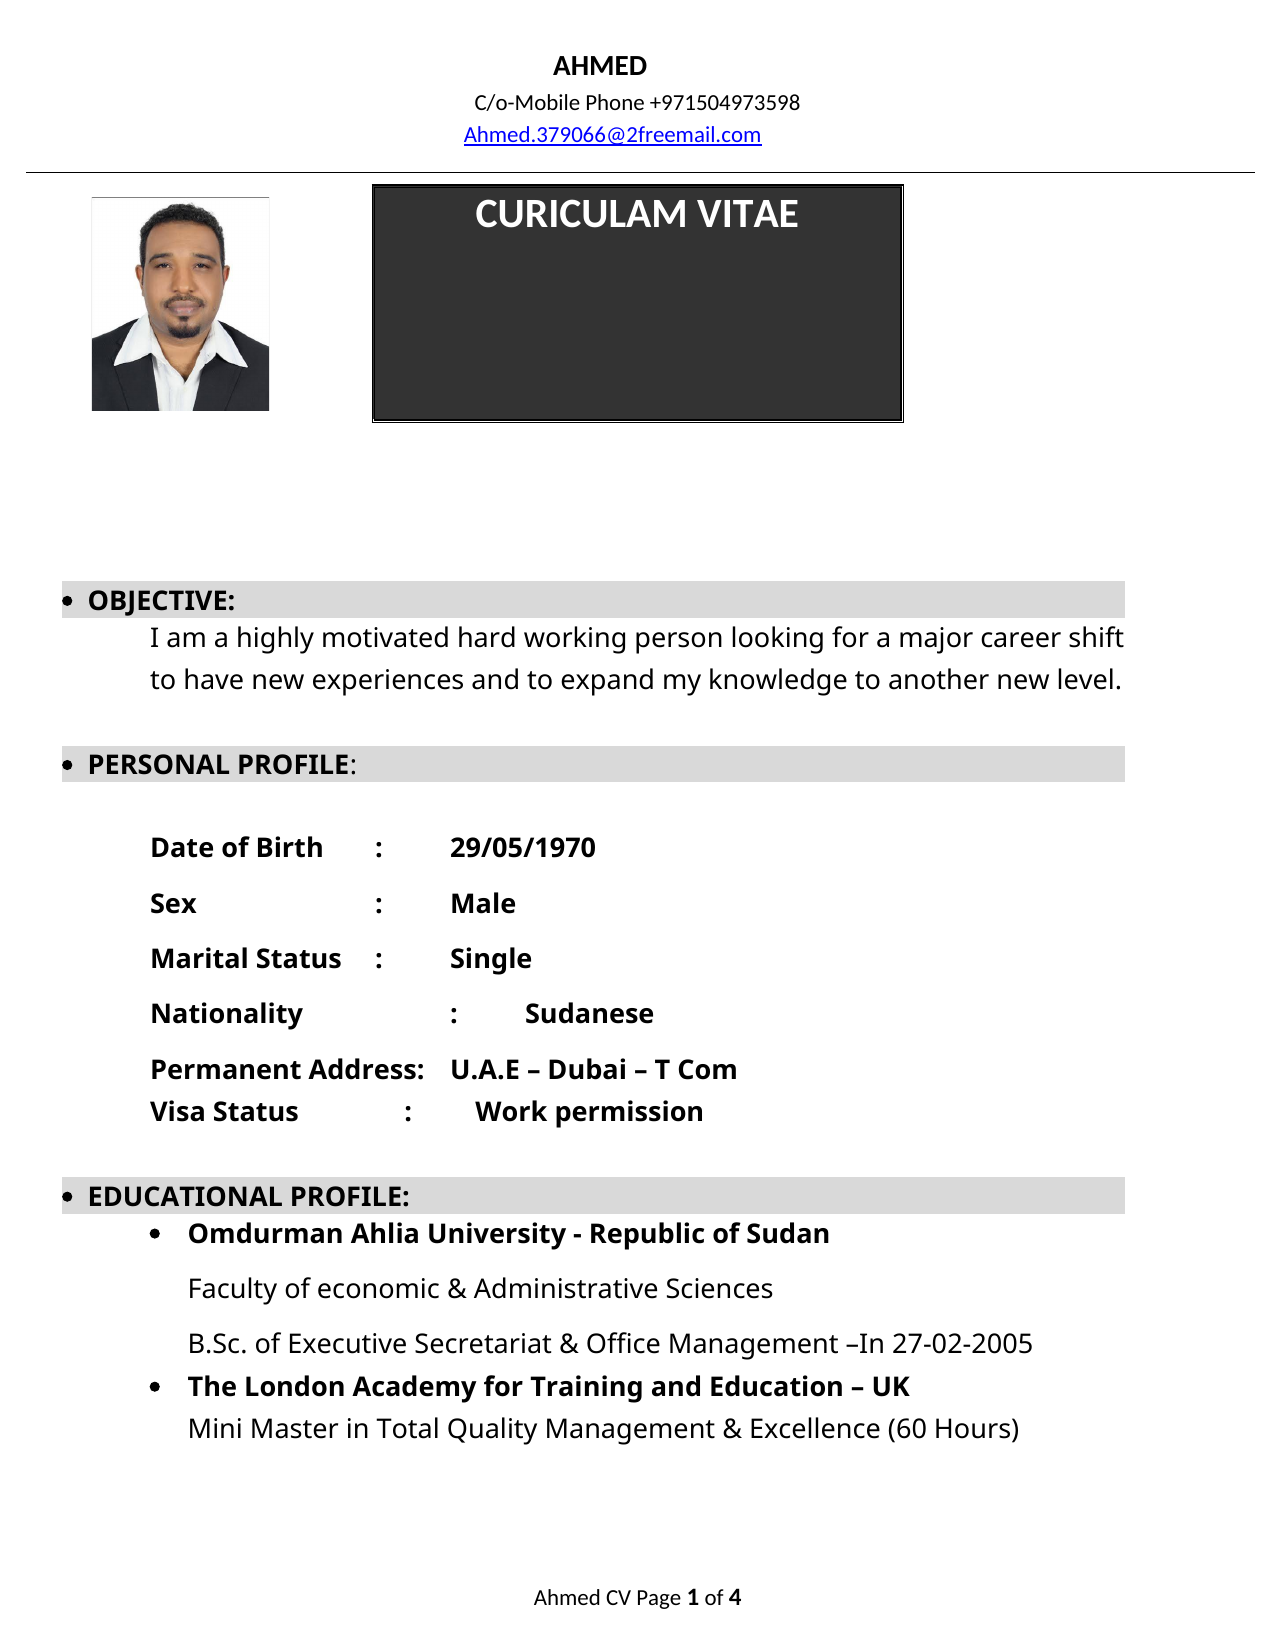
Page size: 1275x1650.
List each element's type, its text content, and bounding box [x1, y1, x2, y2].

text I am a highly motivated hard working person looking for a major career shift to have new experiences and to expand my knowledge to another new level. [150, 618, 1125, 698]
list PERSONAL PROFILE: [62, 746, 1125, 782]
text Visa Status : Work permission [150, 1092, 1125, 1129]
text Nationality : Sudanese [150, 995, 1125, 1032]
text Date of Birth : 29/05/1970 [150, 829, 1125, 866]
text Permanent Address: U.A.E – Dubai – T Com [150, 1050, 1125, 1087]
list Faculty of economic & Administrative Sciences [187, 1269, 1125, 1306]
list B.Sc. of Executive Secretariat & Office Management –In 27-02-2005 [187, 1325, 1125, 1362]
table_header CURICULAM VITAE [375, 188, 900, 419]
list The London Academy for Training and Education – UK [150, 1367, 1125, 1404]
list Mini Master in Total Quality Management & Excellence (60 Hours) [187, 1409, 1125, 1446]
text Sex : Male [150, 884, 1125, 921]
text Marital Status : Single [150, 939, 1125, 976]
list Omdurman Ahlia University - Republic of Sudan [150, 1214, 1125, 1251]
list OBJECTIVE: [62, 581, 1125, 618]
picture [91, 197, 270, 411]
list EDUCATIONAL PROFILE: [62, 1177, 1125, 1214]
